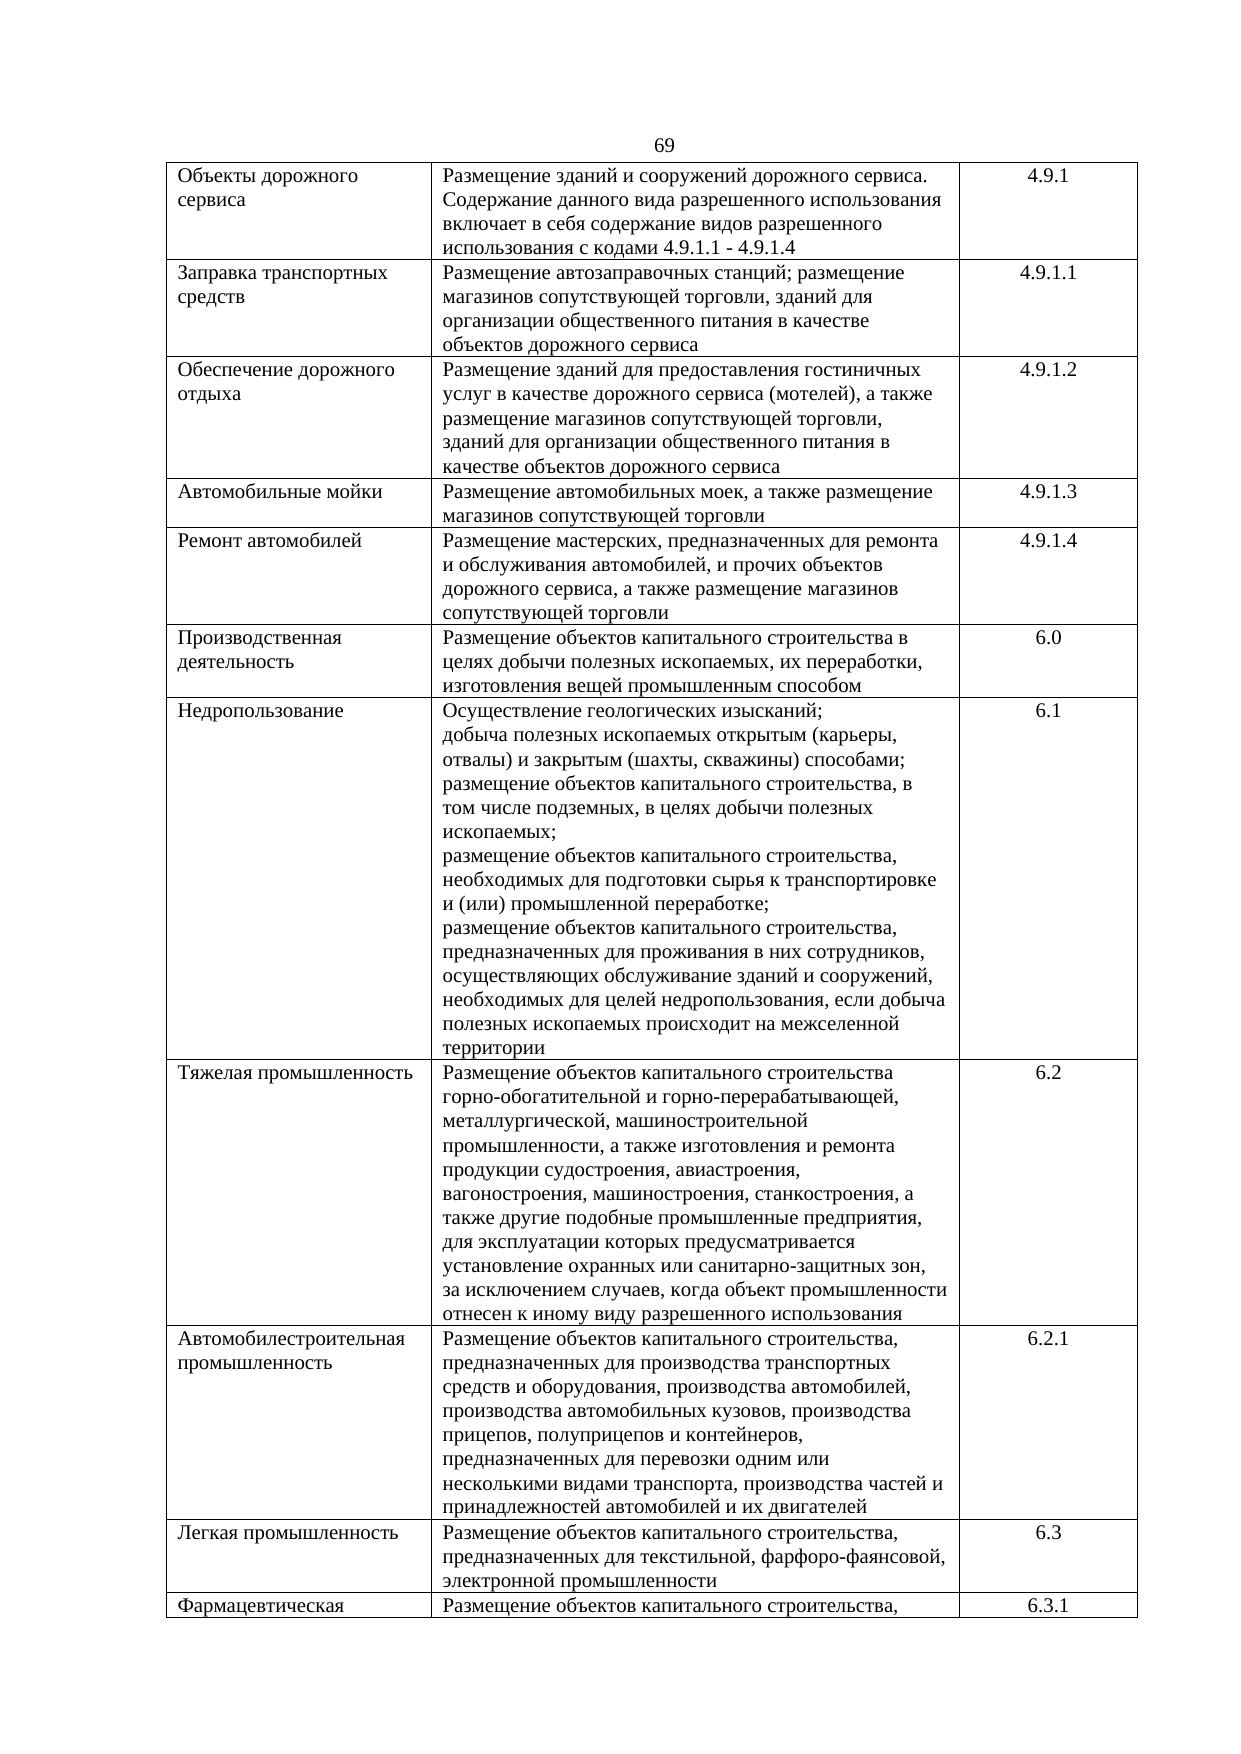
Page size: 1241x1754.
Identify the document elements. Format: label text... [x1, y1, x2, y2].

table_cell Объекты дорожного сервиса [167, 163, 431, 259]
table_cell 4.9.1 [960, 163, 1137, 259]
table_cell 4.9.1.3 [960, 479, 1137, 527]
table_cell Тяжелая промышленность [167, 1060, 431, 1325]
table_cell Легкая промышленность [167, 1520, 431, 1592]
table_cell Размещение мастерских, предназначенных для ремонта и обслуживания автомобилей, и прочих объектов дорожного сервиса, а также размещение магазинов сопутствующей торговли [432, 528, 959, 624]
table_cell Размещение объектов капитального строительства горно-обогатительной и горно-перерабатывающей, металлургической, машиностроительной промышленности, а также изготовления и ремонта продукции судостроения, авиастроения, вагоностроения, машиностроения, станкостроения, а также другие подобные промышленные предприятия, для эксплуатации которых предусматривается установление охранных или санитарно-защитных зон, за исключением случаев, когда объект промышленности отнесен к иному виду разрешенного использования [432, 1060, 959, 1325]
table_cell Производственная деятельность [167, 625, 431, 697]
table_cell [167, 1593, 431, 1617]
table_cell Размещение объектов капитального строительства в целях добычи полезных ископаемых, их переработки, изготовления вещей промышленным способом [432, 625, 959, 697]
table_cell 6.3 [960, 1520, 1137, 1592]
table_cell 6.2.1 [960, 1326, 1137, 1518]
table_cell Размещение зданий и сооружений дорожного сервиса. Содержание данного вида разрешенного использования включает в себя содержание видов разрешенного использования с кодами 4.9.1.1 - 4.9.1.4 [432, 163, 959, 259]
table_cell Осуществление геологических изысканий; добыча полезных ископаемых открытым (карьеры, отвалы) и закрытым (шахты, скважины) способами; размещение объектов капитального строительства, в том числе подземных, в целях добычи полезных ископаемых; размещение объектов капитального строительства, необходимых для подготовки сырья к транспортировке и (или) промышленной переработке; размещение объектов капитального строительства, предназначенных для проживания в них сотрудников, осуществляющих обслуживание зданий и сооружений, необходимых для целей недропользования, если добыча полезных ископаемых происходит на межселенной территории [432, 698, 959, 1059]
table_cell 6.2 [960, 1060, 1137, 1325]
table_cell Размещение объектов капитального строительства, предназначенных для текстильной, фарфоро-фаянсовой, электронной промышленности [432, 1520, 959, 1592]
table_cell Размещение объектов капитального строительства, предназначенных для производства транспортных средств и оборудования, производства автомобилей, производства автомобильных кузовов, производства прицепов, полуприцепов и контейнеров, предназначенных для перевозки одним или несколькими видами транспорта, производства частей и принадлежностей автомобилей и их двигателей [432, 1326, 959, 1518]
table_cell 6.3.1 [960, 1593, 1137, 1617]
table_cell 6.0 [960, 625, 1137, 697]
table_cell Размещение зданий для предоставления гостиничных услуг в качестве дорожного сервиса (мотелей), а также размещение магазинов сопутствующей торговли, зданий для организации общественного питания в качестве объектов дорожного сервиса [432, 357, 959, 478]
table_cell Размещение автозаправочных станций; размещение магазинов сопутствующей торговли, зданий для организации общественного питания в качестве объектов дорожного сервиса [432, 260, 959, 356]
table_cell Ремонт автомобилей [167, 528, 431, 624]
table_cell Автомобилестроительная промышленность [167, 1326, 431, 1518]
table_cell Автомобильные мойки [167, 479, 431, 527]
table_cell 4.9.1.1 [960, 260, 1137, 356]
table_cell 4.9.1.2 [960, 357, 1137, 478]
table_cell Обеспечение дорожного отдыха [167, 357, 431, 478]
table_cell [432, 1593, 959, 1617]
table_cell 6.1 [960, 698, 1137, 1059]
table_cell Размещение автомобильных моек, а также размещение магазинов сопутствующей торговли [432, 479, 959, 527]
table_cell 4.9.1.4 [960, 528, 1137, 624]
table_cell Недропользование [167, 698, 431, 1059]
table_cell Заправка транспортных средств [167, 260, 431, 356]
